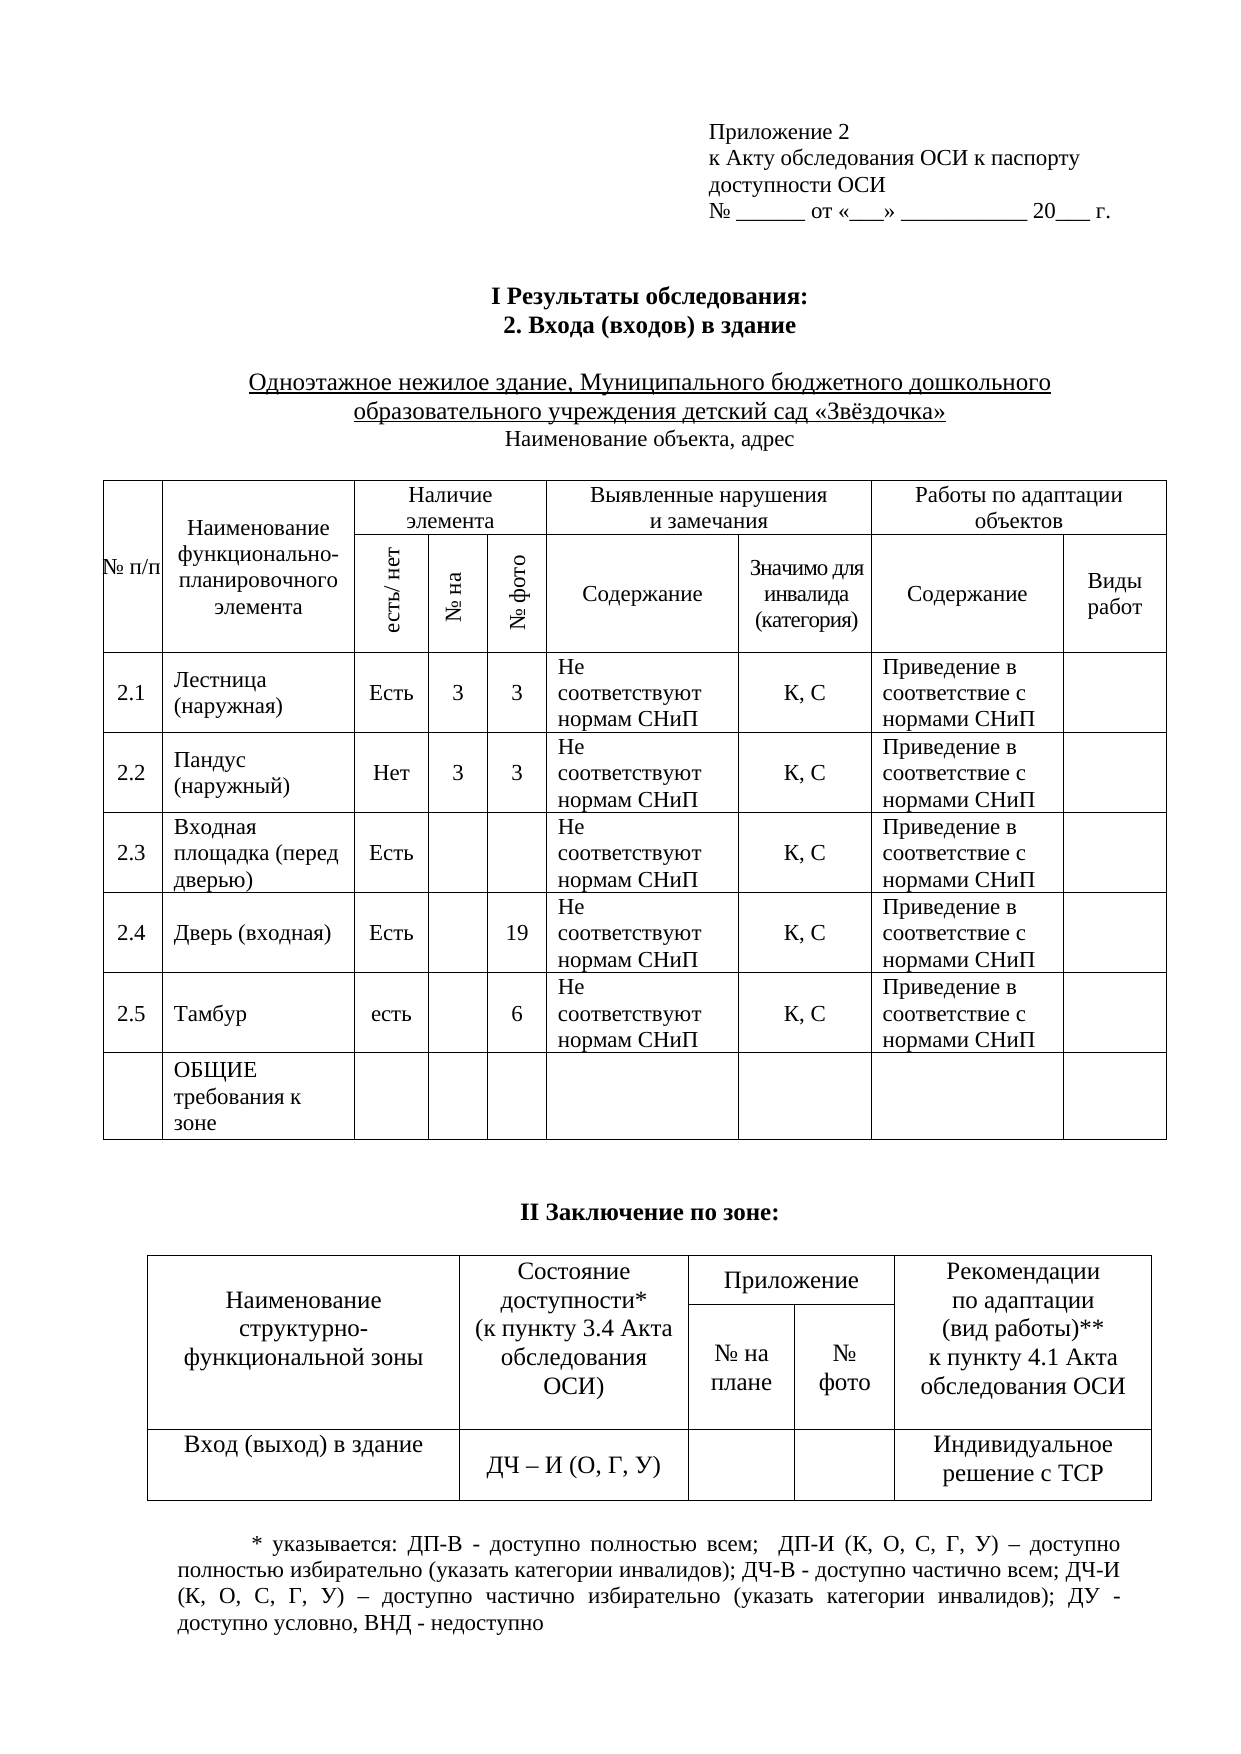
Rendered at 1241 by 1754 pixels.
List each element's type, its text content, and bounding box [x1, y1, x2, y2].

table_cell К, С [739, 893, 871, 972]
table_cell Вход (выход) в здание [148, 1430, 459, 1500]
text Наименование объекта, адрес [177, 425, 1122, 451]
text Приложение 2 [709, 118, 1122, 144]
table_cell 3 [488, 733, 546, 812]
table_header Состояние доступности* (к пункту 3.4 Акта обследования ОСИ) [460, 1256, 688, 1428]
table_cell Приведение в соответствие с нормами СНиП [872, 733, 1063, 812]
table_cell [547, 1053, 738, 1139]
table_cell ОБЩИЕ требования к зоне [163, 1053, 354, 1139]
table_cell [355, 1053, 428, 1139]
table_cell Дверь (входная) [163, 893, 354, 972]
table_cell № на плане [689, 1305, 794, 1428]
table_cell Содержание [547, 535, 738, 652]
table_cell Приведение в соответствие с нормами СНиП [872, 813, 1063, 892]
table_cell ДЧ – И (О, Г, У) [460, 1430, 688, 1500]
table_cell 2.4 [104, 893, 162, 972]
table_cell есть/ нет [355, 535, 428, 652]
table_cell [872, 1053, 1063, 1139]
table_cell № фото [488, 535, 546, 652]
table_header № п/п [104, 481, 162, 652]
table_cell К, С [739, 733, 871, 812]
table_header Работы по адаптации объектов [872, 481, 1166, 534]
table_cell К, С [739, 813, 871, 892]
table_cell [1064, 1053, 1166, 1139]
table_cell [1064, 653, 1166, 732]
table_cell Есть [355, 893, 428, 972]
table_cell 2.3 [104, 813, 162, 892]
table_cell Приведение в соответствие с нормами СНиП [872, 893, 1063, 972]
table_cell № на плане [429, 535, 487, 652]
table_cell Приведение в соответствие с нормами СНиП [872, 653, 1063, 732]
table_cell [104, 1053, 162, 1139]
table_cell № фото [795, 1305, 894, 1428]
table_cell Не соответствуют нормам СНиП [547, 893, 738, 972]
table_cell 2.1 [104, 653, 162, 732]
table_cell [429, 813, 487, 892]
text к Акту обследования ОСИ к паспорту доступности ОСИ № ______ от «___» ___________ 20___ г. [709, 144, 1122, 223]
table_cell [1064, 893, 1166, 972]
table_cell [1064, 813, 1166, 892]
table_cell Есть [355, 813, 428, 892]
table_cell Входная площадка (перед дверью) [163, 813, 354, 892]
table_cell Нет [355, 733, 428, 812]
table_cell Не соответствуют нормам СНиП [547, 653, 738, 732]
table_cell 2.5 [104, 973, 162, 1052]
table_cell 3 [429, 653, 487, 732]
table_cell Значимо для инвалида (категория) [739, 535, 871, 652]
table_cell Тамбур [163, 973, 354, 1052]
table_cell есть [355, 973, 428, 1052]
table_cell 19 [488, 893, 546, 972]
table_cell [429, 893, 487, 972]
text I Результаты обследования: [177, 281, 1122, 310]
table_cell [689, 1430, 794, 1500]
table_header Наименование функционально-планировочного элемента [163, 481, 354, 652]
table_cell Приведение в соответствие с нормами СНиП [872, 973, 1063, 1052]
table_cell Лестница (наружная) [163, 653, 354, 732]
table_cell [429, 973, 487, 1052]
table_cell [488, 813, 546, 892]
table_header Наименование структурно-функциональной зоны [148, 1256, 459, 1428]
table_cell 2.2 [104, 733, 162, 812]
table_header Рекомендации по адаптации (вид работы)** к пункту 4.1 Акта обследования ОСИ [895, 1256, 1151, 1428]
text II Заключение по зоне: [177, 1197, 1122, 1226]
table_cell Не соответствуют нормам СНиП [547, 973, 738, 1052]
text Одноэтажное нежилое здание, Муниципального бюджетного дошкольного образовательного учреждения детский сад «Звёздочка» [177, 367, 1122, 425]
table_cell К, С [739, 653, 871, 732]
table_header Выявленные нарушения и замечания [547, 481, 871, 534]
table_cell Не соответствуют нормам СНиП [547, 813, 738, 892]
table_cell 3 [488, 653, 546, 732]
table_cell Индивидуальное решение с ТСР [895, 1430, 1151, 1500]
text * указывается: ДП-В - доступно полностью всем; ДП-И (К, О, С, Г, У) – доступно полностью избирательно (указать категории инвалидов); ДЧ-В - доступно частично всем; ДЧ-И (К, О, С, Г, У) – доступно частично избирательно (указать категории инвалидов); ДУ - доступно условно, ВНД - недоступно [177, 1530, 1122, 1635]
table_cell Не соответствуют нормам СНиП [547, 733, 738, 812]
table_header Наличие элемента [355, 481, 546, 534]
table_cell [1064, 733, 1166, 812]
table_cell 3 [429, 733, 487, 812]
table_cell Есть [355, 653, 428, 732]
table_cell [429, 1053, 487, 1139]
table_cell [1064, 973, 1166, 1052]
table_cell К, С [739, 973, 871, 1052]
table_cell Виды работ [1064, 535, 1166, 652]
table_cell [488, 1053, 546, 1139]
text 2. Входа (входов) в здание [177, 310, 1122, 338]
table_cell Содержание [872, 535, 1063, 652]
table_cell Пандус (наружный) [163, 733, 354, 812]
table_cell 6 [488, 973, 546, 1052]
table_cell [795, 1430, 894, 1500]
table_header Приложение [689, 1256, 894, 1304]
table_cell [739, 1053, 871, 1139]
